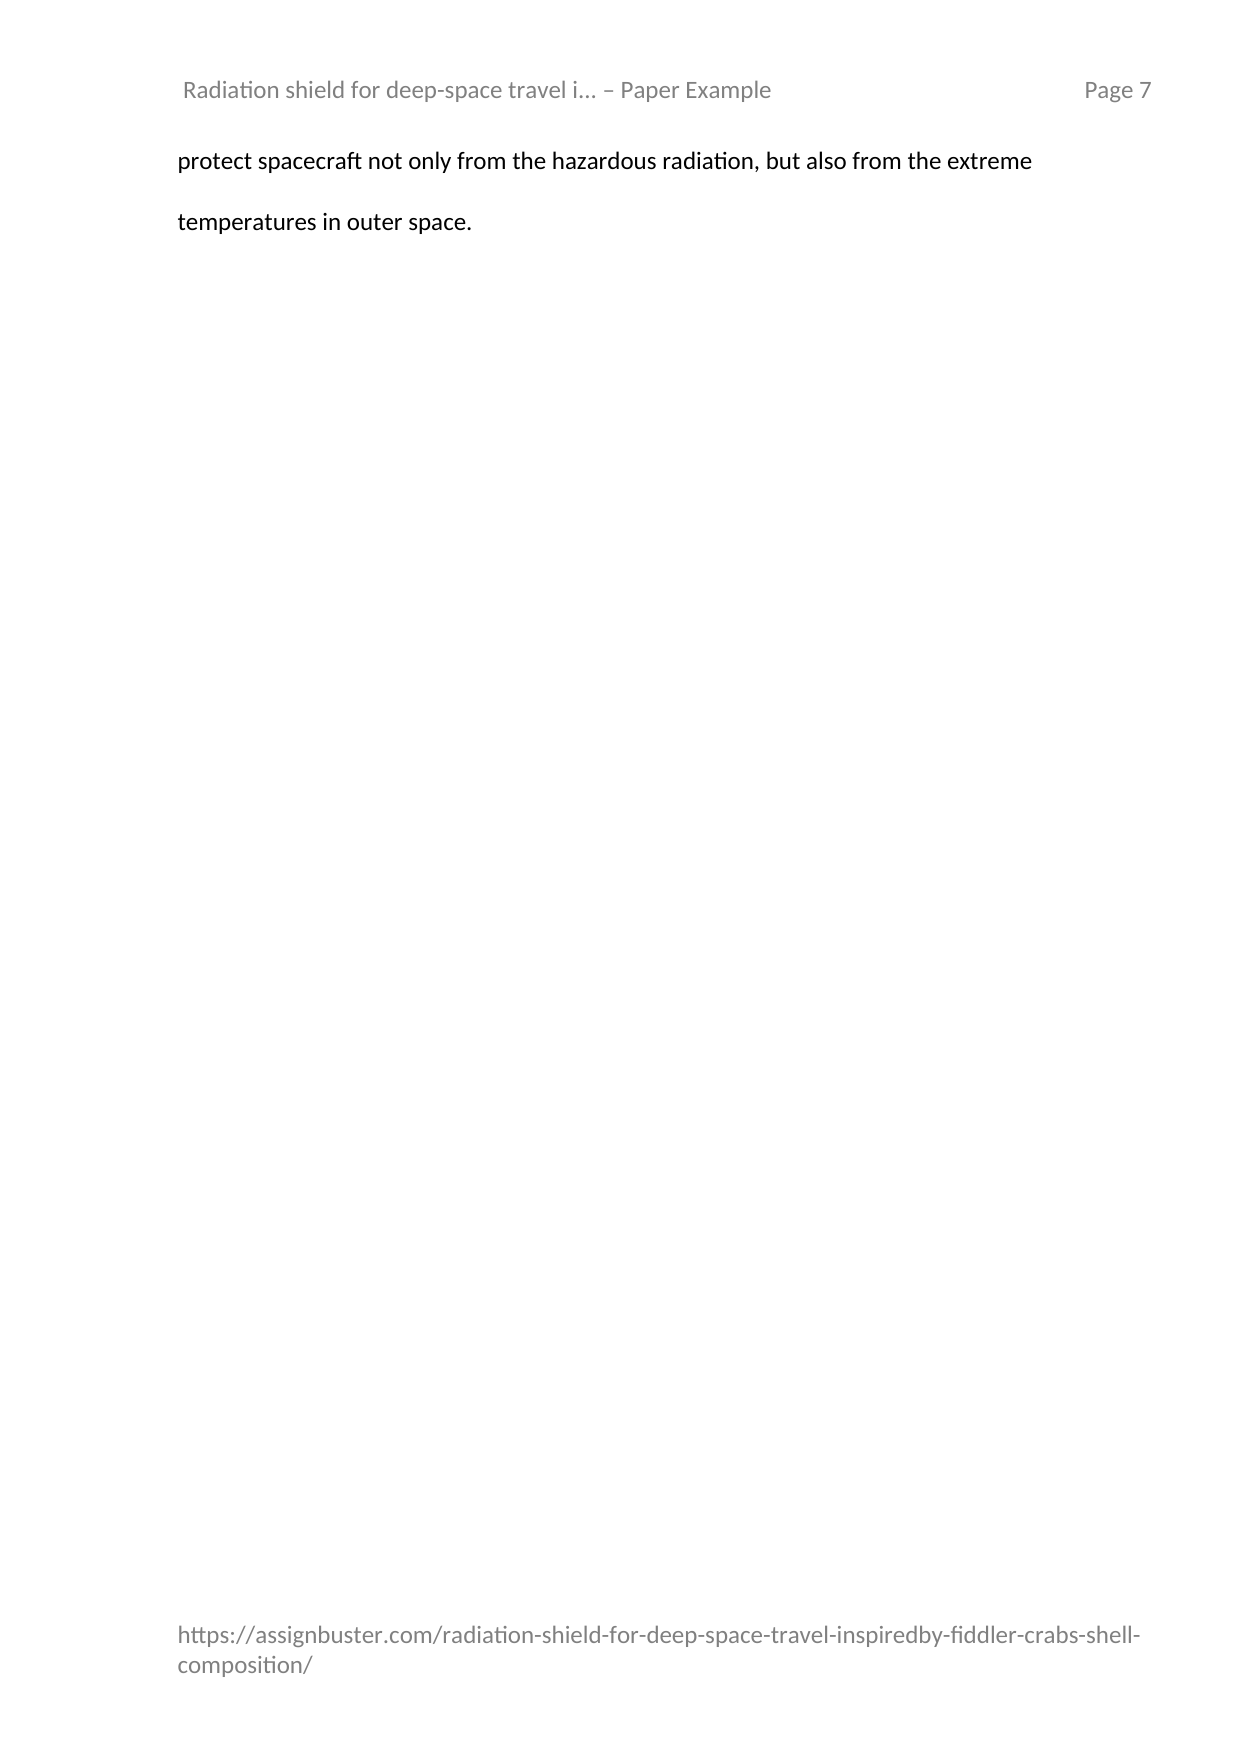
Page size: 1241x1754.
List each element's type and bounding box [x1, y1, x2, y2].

text [177, 145, 1152, 237]
